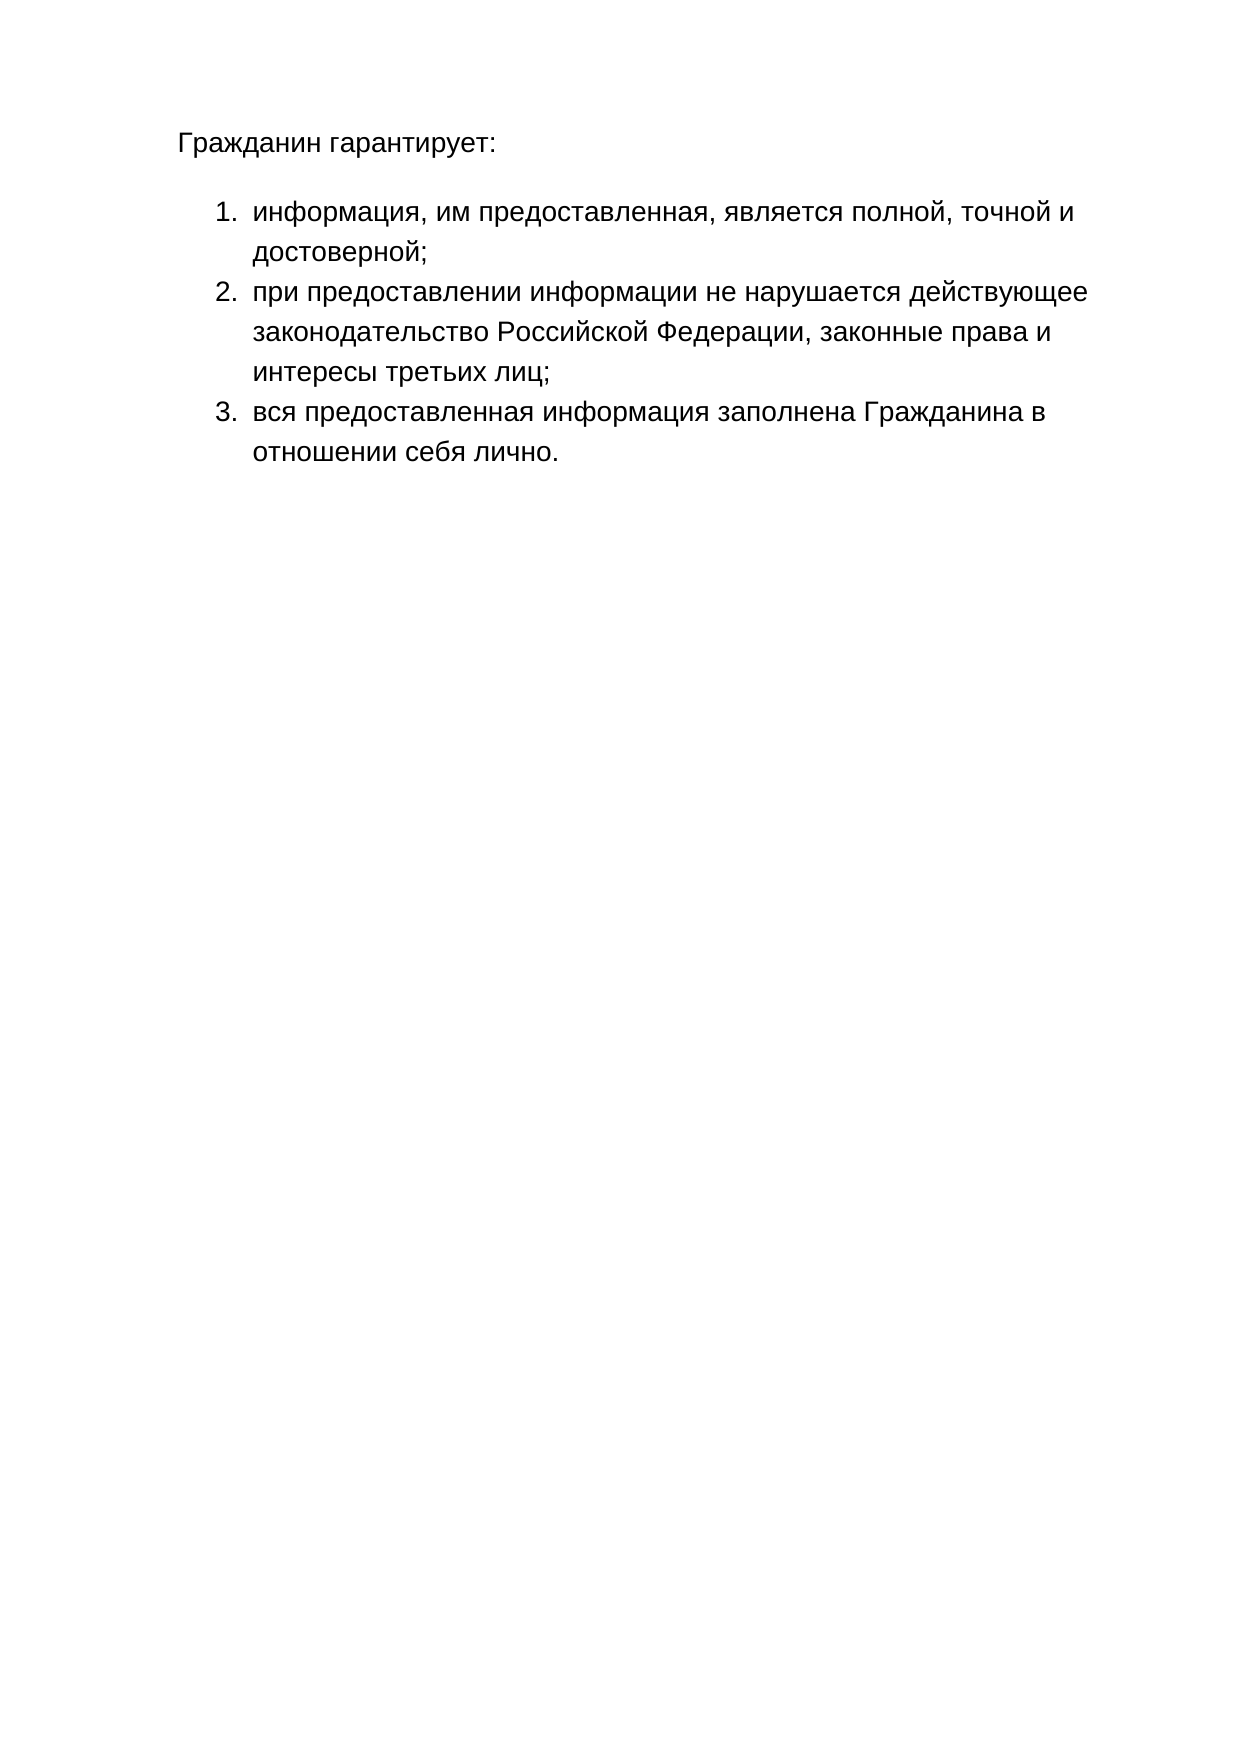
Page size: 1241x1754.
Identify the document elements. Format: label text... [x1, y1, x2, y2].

list вся предоставленная информация заполнена Гражданина в отношении себя лично. [215, 387, 1152, 467]
text Гражданин гарантирует: [177, 118, 1152, 158]
list при предоставлении информации не нарушается действующее законодательство Российской Федерации, законные права и интересы третьих лиц; [215, 267, 1152, 387]
list информация, им предоставленная, является полной, точной и достоверной; [215, 187, 1152, 267]
